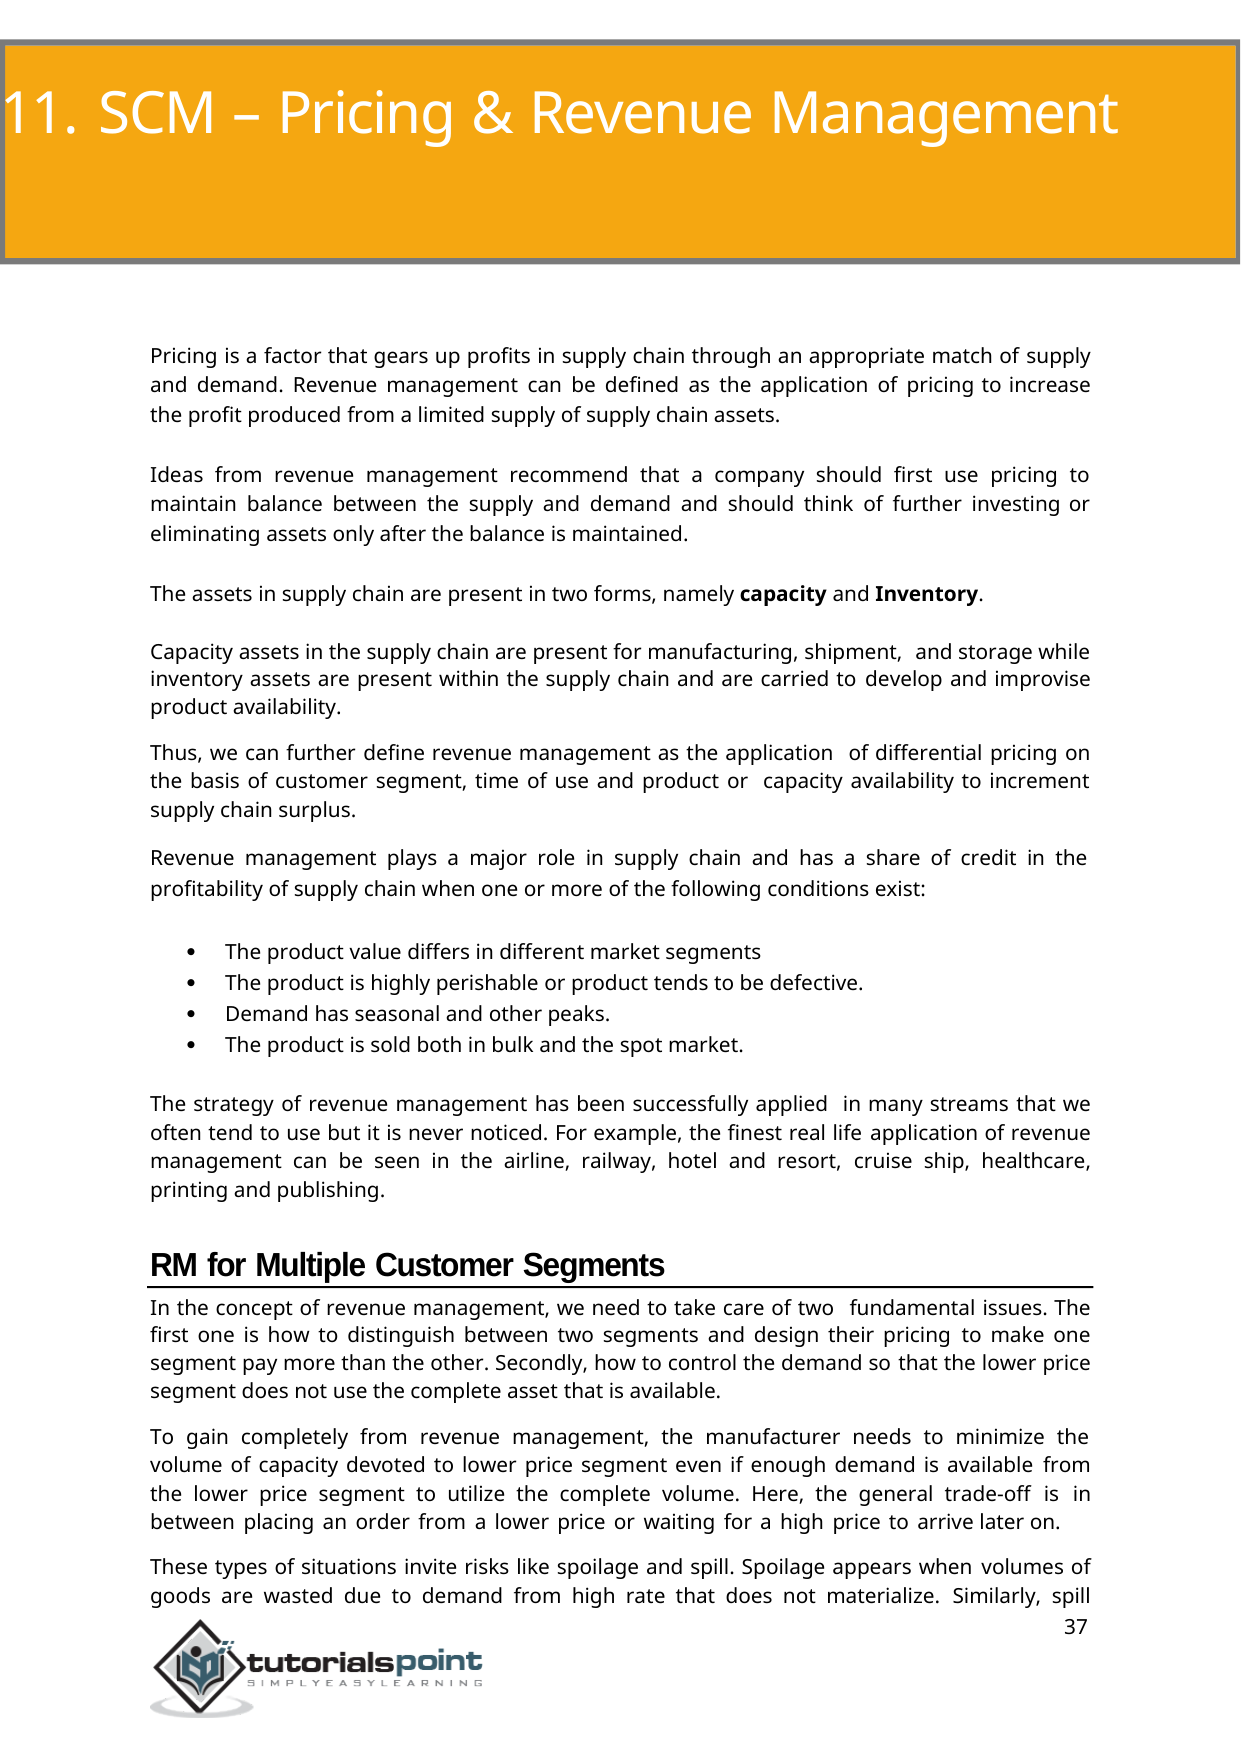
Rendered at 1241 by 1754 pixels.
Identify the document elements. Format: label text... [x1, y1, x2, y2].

text In the concept of revenue management, we need to take care of two fundamental issues. The first one is how to distinguish between two segments and design their pricing to make one segment pay more than the other. Secondly, how to control the demand so that the lower price segment does not use the complete asset that is available. [150, 1293, 1091, 1405]
text The assets in supply chain are present in two forms, namely capacity and Inventory. [150, 579, 1240, 607]
subtitle RM for Multiple Customer Segments [150, 1245, 1240, 1283]
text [150, 1552, 1091, 1609]
list The product is sold both in bulk and the spot market. [187, 1030, 1240, 1058]
text Revenue management plays a major role in supply chain and has a share of credit in the profitability of supply chain when one or more of the following conditions exist: [150, 843, 1090, 903]
text Thus, we can further define revenue management as the application of differential pricing on the basis of customer segment, time of use and product or capacity availability to increment supply chain surplus. [150, 738, 1090, 823]
text Capacity assets in the supply chain are present for manufacturing, shipment, and storage while inventory assets are present within the supply chain and are carried to develop and improvise product availability. [150, 637, 1091, 721]
text The strategy of revenue management has been successfully applied in many streams that we often tend to use but it is never noticed. For example, the finest real life application of revenue management can be seen in the airline, railway, hotel and resort, cruise ship, healthcare, printing and publishing. [150, 1089, 1091, 1203]
text Ideas from revenue management recommend that a company should first use pricing to maintain balance between the supply and demand and should think of further investing or eliminating assets only after the balance is maintained. [150, 460, 1091, 548]
text To gain completely from revenue management, the manufacturer needs to minimize the volume of capacity devoted to lower price segment even if enough demand is available from the lower price segment to utilize the complete volume. Here, the general trade-off is in between placing an order from a lower price or waiting for a high price to arrive later on. [150, 1422, 1091, 1536]
list Demand has seasonal and other peaks. [187, 999, 1240, 1027]
list The product is highly perishable or product tends to be defective. [187, 968, 1240, 996]
text Pricing is a factor that gears up profits in supply chain through an appropriate match of supply and demand. Revenue management can be defined as the application of pricing to increase the profit produced from a limited supply of supply chain assets. [150, 341, 1091, 429]
picture [150, 1619, 483, 1718]
list The product value differs in different market segments [187, 937, 1240, 965]
